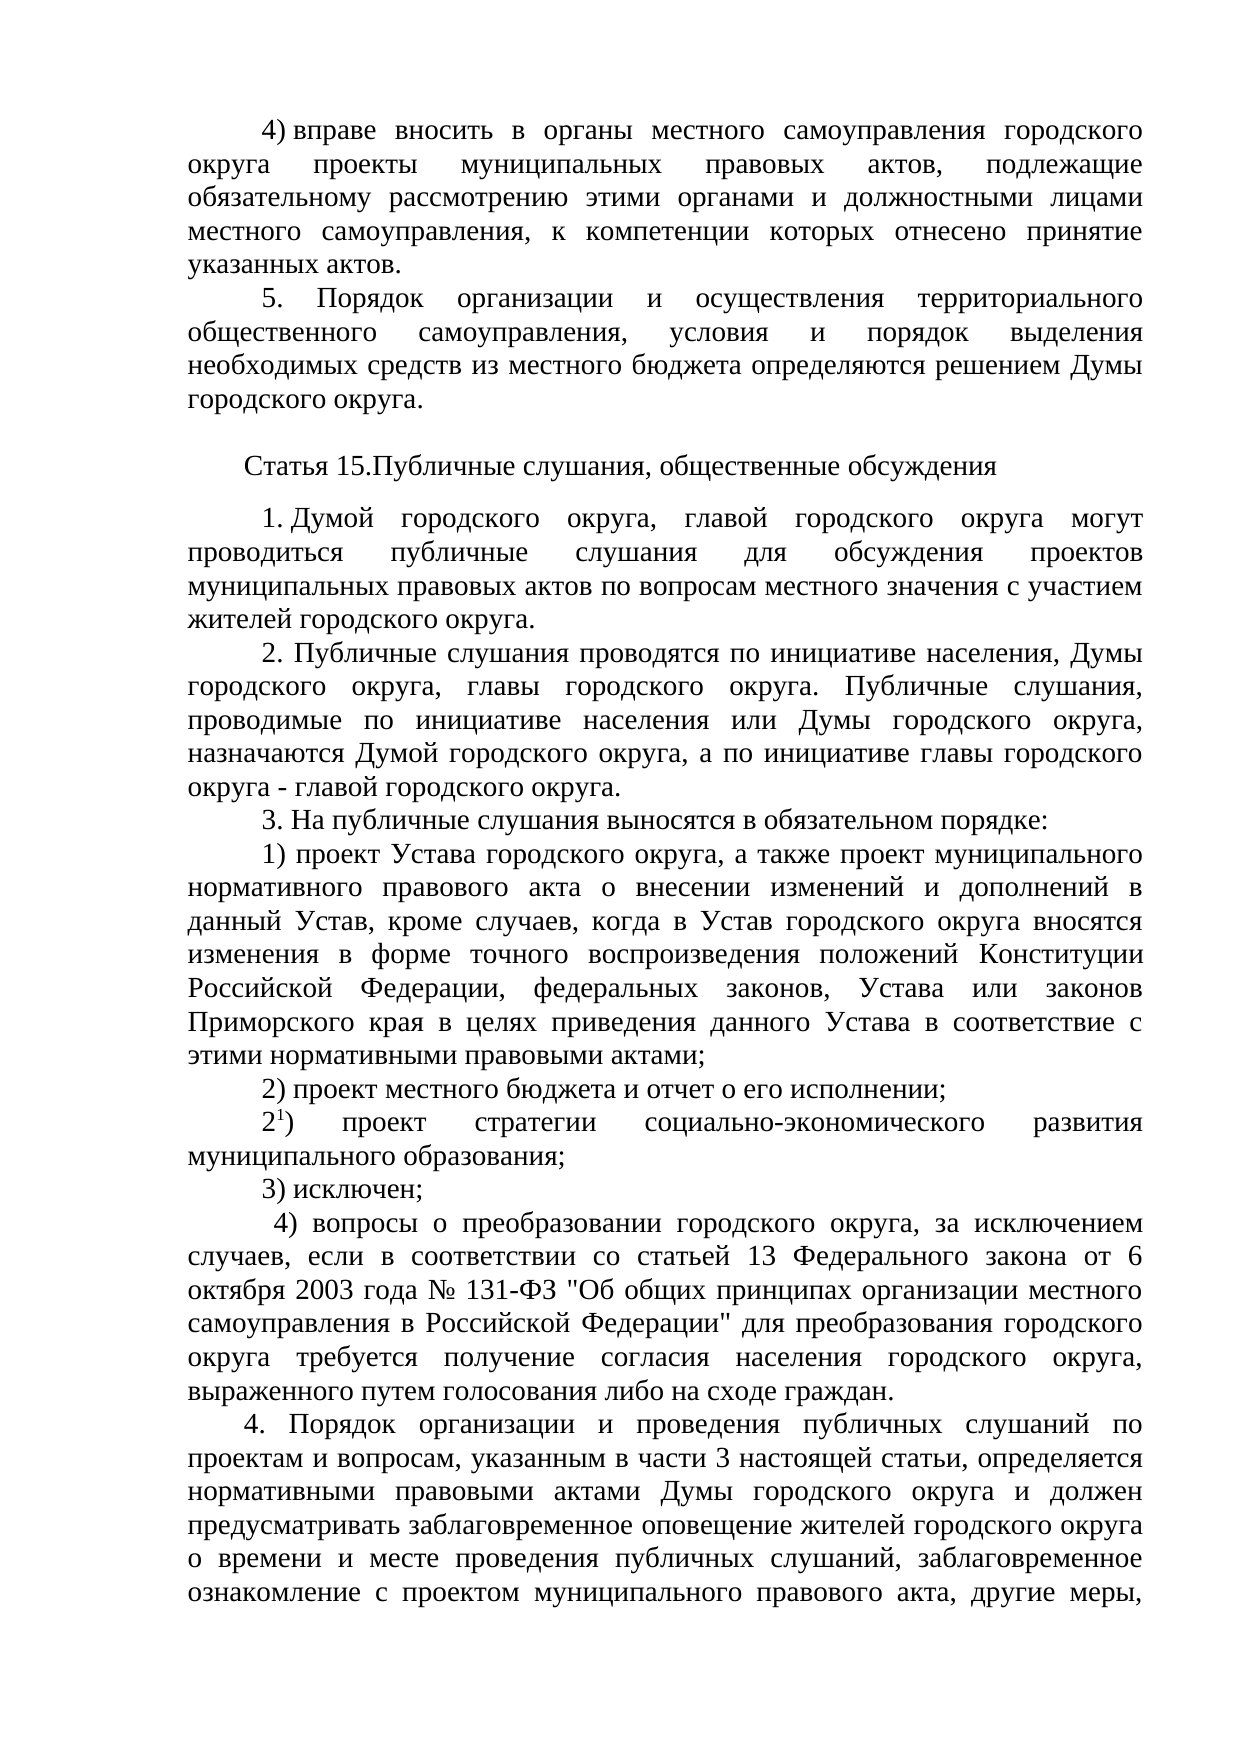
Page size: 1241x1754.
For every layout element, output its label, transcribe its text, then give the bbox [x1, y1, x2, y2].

text 2. Публичные слушания проводятся по инициативе населения, Думы городского округа, главы городского округа. Публичные слушания, проводимые по инициативе населения или Думы городского округа, назначаются Думой городского округа, а по инициативе главы городского округа - главой городского округа. [187, 635, 1144, 802]
text 3. На публичные слушания выносятся в обязательном порядке: [187, 802, 1144, 836]
text 1. Думой городского округа, главой городского округа могут проводиться публичные слушания для обсуждения проектов муниципальных правовых актов по вопросам местного значения с участием жителей городского округа. [187, 501, 1144, 635]
text 1) проект Устава городского округа, а также проект муниципального нормативного правового акта о внесении изменений и дополнений в данный Устав, кроме случаев, когда в Устав городского округа вносятся изменения в форме точного воспроизведения положений Конституции Российской Федерации, федеральных законов, Устава или законов Приморского края в целях приведения данного Устава в соответствие с этими нормативными правовыми актами; [187, 836, 1144, 1071]
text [187, 1406, 1144, 1607]
text Статья 15.Публичные слушания, общественные обсуждения [187, 448, 1144, 481]
text 4) вопросы о преобразовании городского округа, за исключением случаев, если в соответствии со статьей 13 Федерального закона от 6 октября 2003 года № 131-ФЗ "Об общих принципах организации местного самоуправления в Российской Федерации" для преобразования городского округа требуется получение согласия населения городского округа, выраженного путем голосования либо на сходе граждан. [187, 1205, 1144, 1406]
text 4) вправе вносить в органы местного самоуправления городского округа проекты муниципальных правовых актов, подлежащие обязательному рассмотрению этими органами и должностными лицами местного самоуправления, к компетенции которых отнесено принятие указанных актов. [187, 112, 1144, 280]
text 2) проект местного бюджета и отчет о его исполнении; [187, 1071, 1144, 1104]
text 21) проект стратегии социально-экономического развития муниципального образования; [187, 1104, 1144, 1171]
text 3) исключен; [187, 1171, 1144, 1205]
text 5. Порядок организации и осуществления территориального общественного самоуправления, условия и порядок выделения необходимых средств из местного бюджета определяются решением Думы городского округа. [187, 280, 1144, 414]
